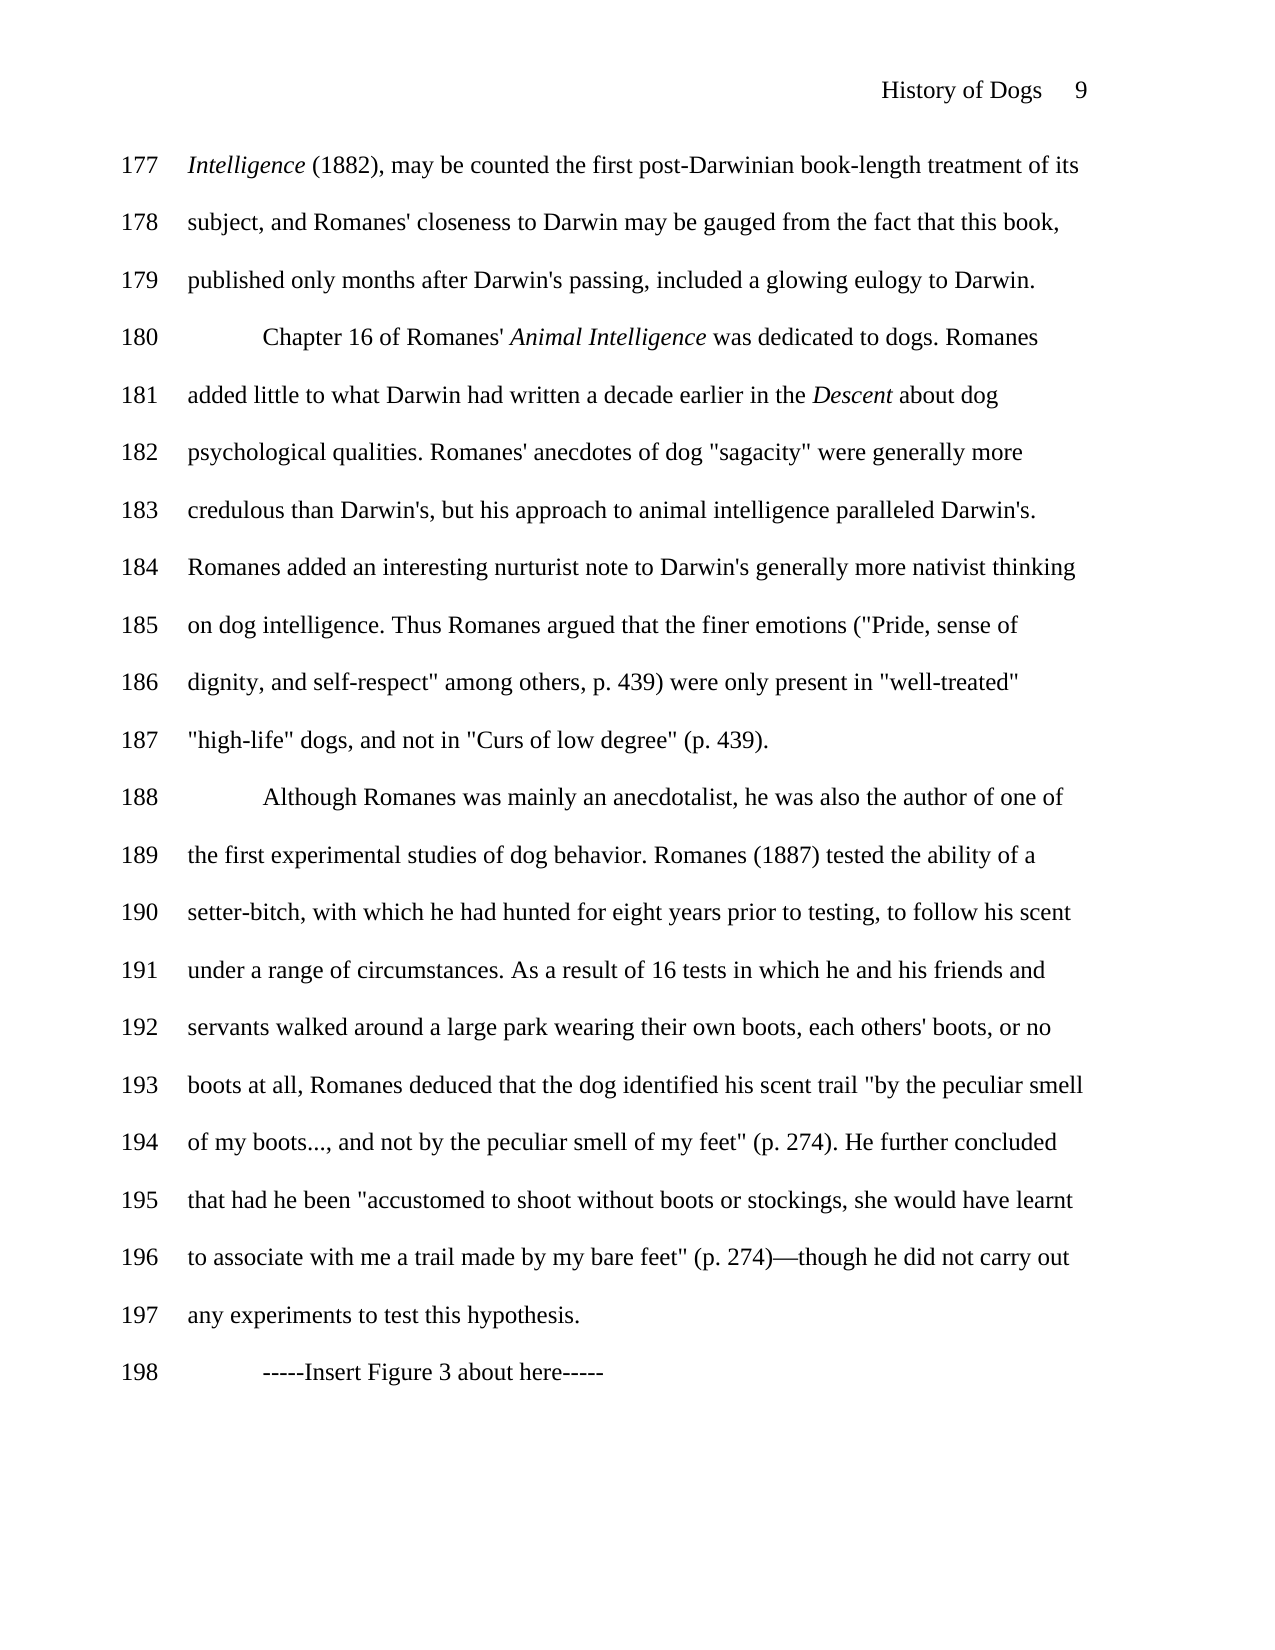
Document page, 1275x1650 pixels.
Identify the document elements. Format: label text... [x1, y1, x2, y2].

text Chapter 16 of Romanes' Animal Intelligence s dedicated to dogs. Romanes added little to what Darwin had written a decade earlier in the Descent about dog psychological qualities. Romanes' anecdotes of dog "sagacity" were generally more credulous than Darwin's, but his approach to animal intelligence Darwin's. Romanes add an interesting nurturist note to Darwin's generally more nativist thinking on dog intelligence. Thus Romanes argued that the finer emotions ("Pride, sense of dignity, and self-respect" among others, p. 439) were only present in "well-treated" "high-life" dogs, and not in "Curs of low degree" (p. 439). [187, 322, 1087, 754]
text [187, 150, 1087, 294]
text Although Romanes was mainly an anecdotalist, he was also the author of one of the first experimental studies of dog behavior. Romanes (1887) tested the ability of a setter-bitch, with which he had hunted for eight years prior to testing, to follow his scent under a range of circumstances. As a result of 16 tests in which he and his friends and servants walked around a large park wearing their own boots, each others', or no boots at all, Romanes deduced that the dog identified his scent trail "by the peculiar smell of my boots...,and not by the peculiar smell of my feet" (p. 274). He further concluded that had he been "accustomed to shoot without boots or stockings, she would have learnt to associate with me a trail made by my bare feet" (p. 274)though he did not carry out any experiments to test this hypothesis. [187, 782, 1087, 1329]
